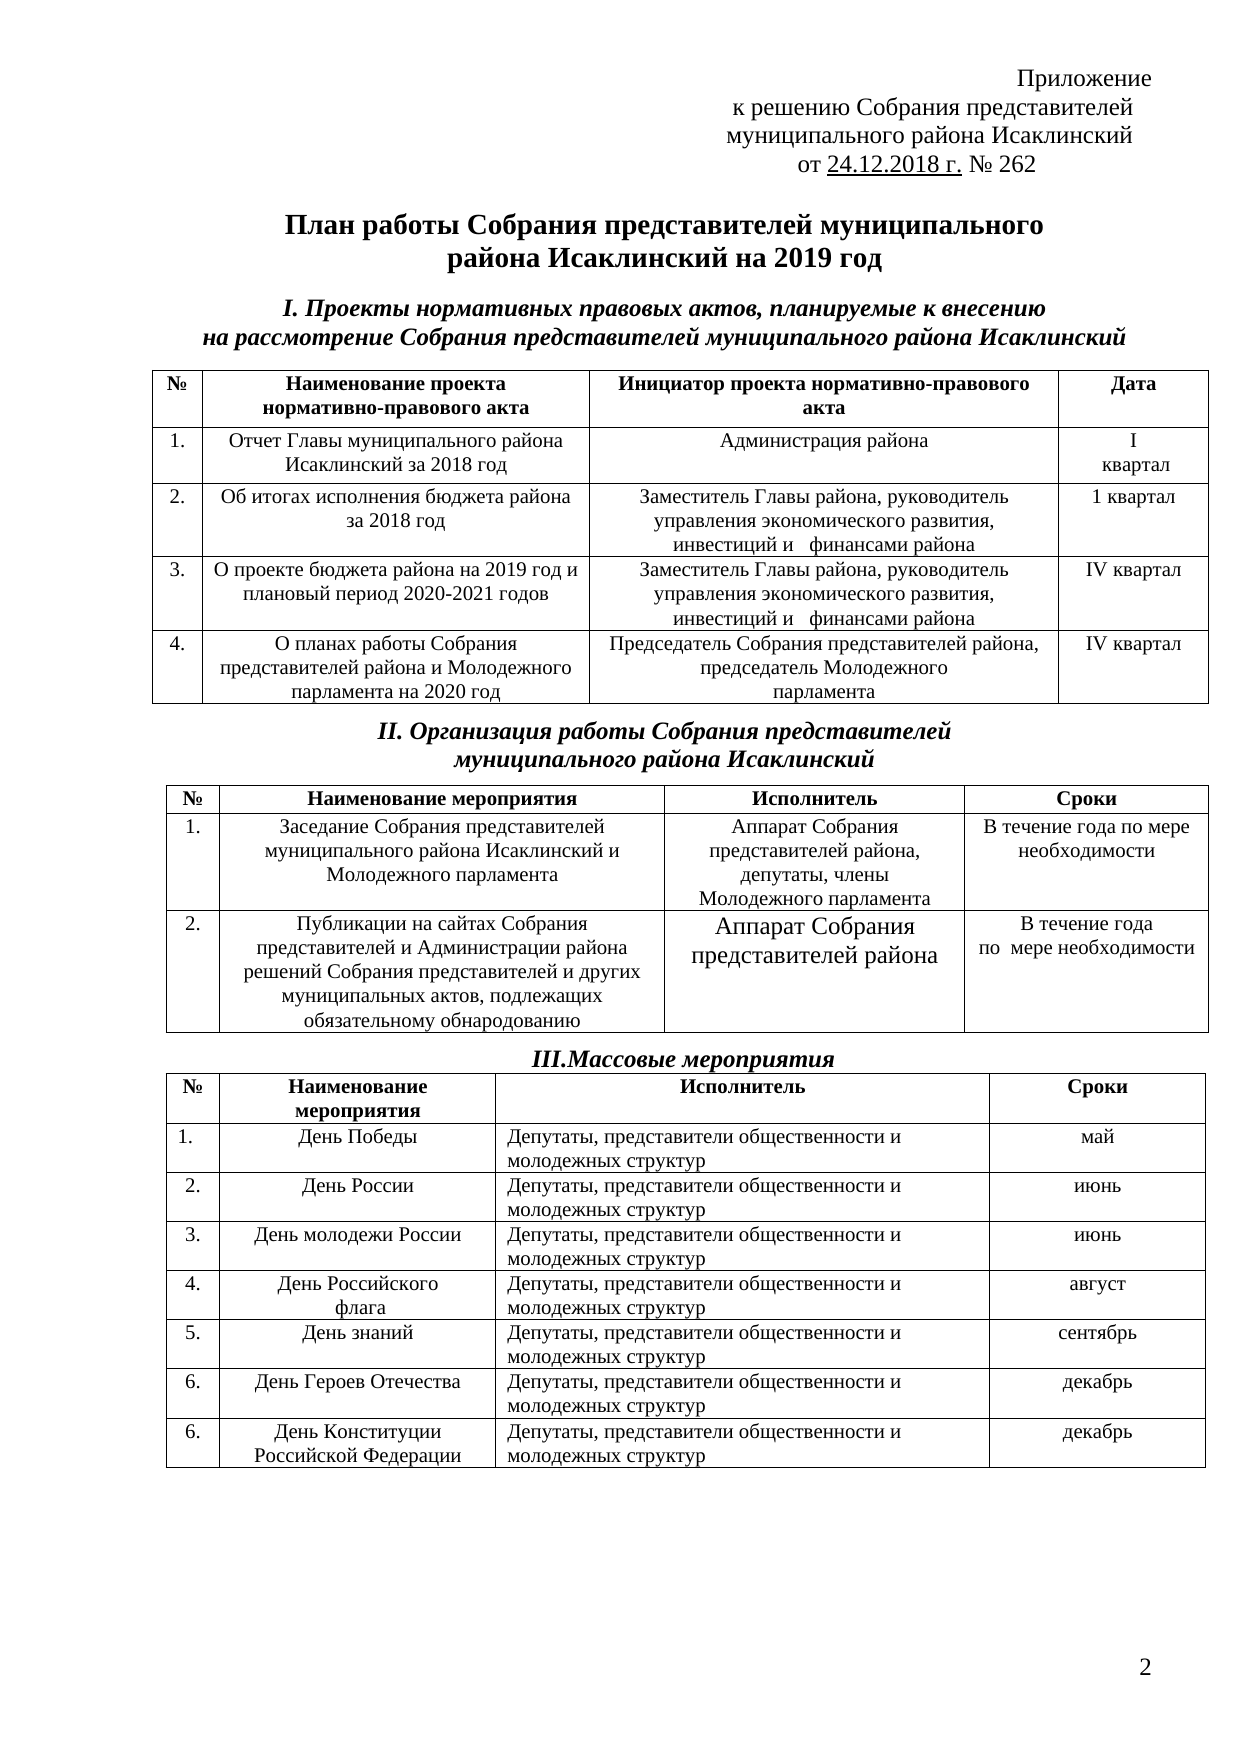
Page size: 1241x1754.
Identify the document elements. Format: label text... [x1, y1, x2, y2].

table_cell День молодежи России [220, 1222, 495, 1270]
table_cell 4. [167, 1271, 219, 1319]
table_header Наименование мероприятия [220, 786, 664, 813]
table_cell май [990, 1124, 1205, 1172]
text II. Организация работы Собрания представителей [177, 716, 1152, 744]
table_cell Отчет Главы муниципального района Исаклинский за 2018 год [203, 428, 589, 483]
table_cell Заместитель Главы района, руководитель управления экономического развития, инвестиций и финансами района [590, 557, 1058, 629]
table_cell август [990, 1271, 1205, 1319]
table_cell День России [220, 1173, 495, 1221]
table_cell Депутаты, представители общественности и молодежных структур [496, 1419, 989, 1467]
table_cell 1. [167, 1124, 219, 1172]
table_header Инициатор проекта нормативно-правового акта [590, 371, 1058, 427]
table_cell 3. [167, 1222, 219, 1270]
table_cell Депутаты, представители общественности и молодежных структур [496, 1124, 989, 1172]
table_cell День Победы [220, 1124, 495, 1172]
text III.Массовые мероприятия [215, 1044, 1152, 1073]
table_cell Депутаты, представители общественности и молодежных структур [496, 1369, 989, 1417]
table_cell 6. [167, 1369, 219, 1417]
table_cell О проекте бюджета района на 2019 год и плановый период 2020-2021 годов [203, 557, 589, 629]
table_header Наименование мероприятия [220, 1074, 495, 1122]
text муниципального района Исаклинский [177, 121, 1152, 149]
table_cell Заместитель Главы района, руководитель управления экономического развития, инвестиций и финансами района [590, 484, 1058, 556]
table_cell Заседание Собрания представителей муниципального района Исаклинский и Молодежного парламента [220, 814, 664, 910]
table_cell День Конституции Российской Федерации [220, 1419, 495, 1467]
table_header Сроки [990, 1074, 1205, 1122]
table_cell Публикации на сайтах Собрания представителей и Администрации района решений Собрания представителей и других муниципальных актов, подлежащих обязательному обнародованию [220, 911, 664, 1032]
table_cell Аппарат Собрания представителей района [665, 911, 964, 1032]
table_header № [153, 371, 202, 427]
table_cell В течение года по мере необходимости [965, 814, 1208, 910]
text на рассмотрение Собрания представителей муниципального района Исаклинский [177, 322, 1152, 351]
table_cell 2. [167, 1173, 219, 1221]
table_cell 2. [167, 911, 219, 1032]
table_cell района [590, 428, 1058, 483]
table_cell июнь [990, 1222, 1205, 1270]
table_cell Об итогах исполнения бюджета района за 2018 год [203, 484, 589, 556]
text Приложение [177, 63, 1152, 92]
text к решению Собрания представителей [177, 92, 1152, 121]
table_cell IV квартал [1059, 631, 1208, 703]
table_header № [167, 1074, 219, 1122]
table_cell декабрь [990, 1369, 1205, 1417]
table_header Наименование проекта нормативно-правового акта [203, 371, 589, 427]
text муниципального района Исаклинский [177, 744, 1152, 773]
table_header Исполнитель [665, 786, 964, 813]
table_cell Депутаты, представители общественности и молодежных структур [496, 1173, 989, 1221]
table_cell 3. [153, 557, 202, 629]
table_cell Депутаты, представители общественности и молодежных структур [496, 1222, 989, 1270]
table_cell 5. [167, 1320, 219, 1368]
table_cell 1. [167, 814, 219, 910]
table_header № [167, 786, 219, 813]
table_cell IV квартал [1059, 557, 1208, 629]
table_cell 2. [153, 484, 202, 556]
table_cell 1 квартал [1059, 484, 1208, 556]
text от 24.12.2018 г. № 262 [103, 149, 1152, 178]
table_cell 4. [153, 631, 202, 703]
table_cell В течение года по мере необходимости [965, 911, 1208, 1032]
table_cell 6. [167, 1419, 219, 1467]
text района Исаклинский на 2019 год [177, 240, 1152, 274]
table_header Дата [1059, 371, 1208, 427]
table_cell декабрь [990, 1419, 1205, 1467]
table_cell Аппарат Собрания представителей района, депутаты, члены Молодежного парламента [665, 814, 964, 910]
table_cell Председатель Собрания представителей района, председатель Молодежного парламента [590, 631, 1058, 703]
table_cell О планах работы Собрания представителей района и Молодежного парламента на 2020 год [203, 631, 589, 703]
table_cell Депутаты, представители общественности и молодежных структур [496, 1271, 989, 1319]
table_cell День Героев Отечества [220, 1369, 495, 1417]
table_cell День знаний [220, 1320, 495, 1368]
text План работы Собрания представителей муниципального [177, 207, 1152, 240]
table_cell Депутаты, представители общественности и молодежных структур [496, 1320, 989, 1368]
table_header Исполнитель [496, 1074, 989, 1122]
text I. Проекты нормативных правовых актов, планируемые к внесению [177, 293, 1152, 322]
table_cell июнь [990, 1173, 1205, 1221]
table_header Сроки [965, 786, 1208, 813]
table_cell I квартал [1059, 428, 1208, 483]
table_cell 1. [153, 428, 202, 483]
table_cell сентябрь [990, 1320, 1205, 1368]
table_cell День Российского флага [220, 1271, 495, 1319]
